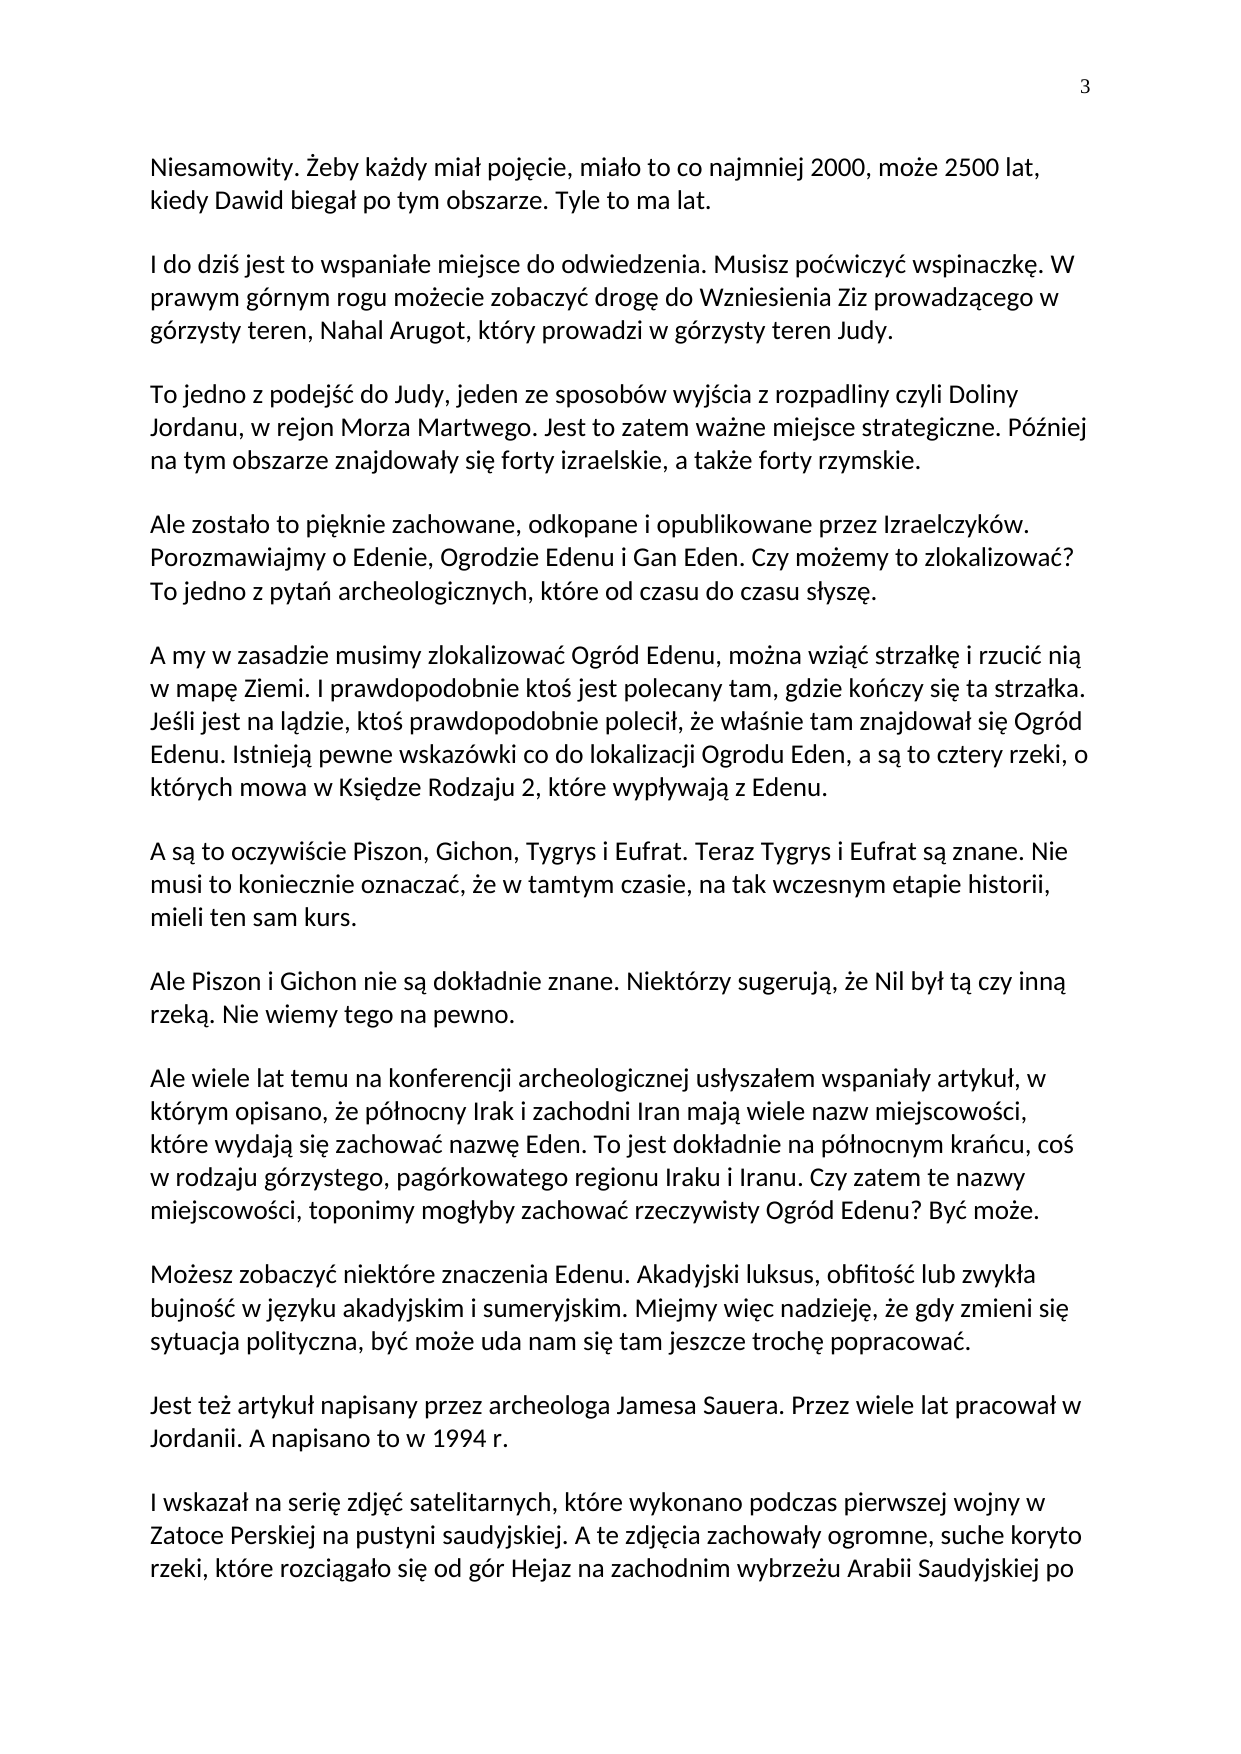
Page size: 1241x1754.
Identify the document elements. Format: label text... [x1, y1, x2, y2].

text Możesz zobaczyć niektóre znaczenia Edenu. Akadyjski luksus, obfitość lub zwykła bujność w języku akadyjskim i sumeryjskim. Miejmy więc nadzieję, że gdy zmieni się sytuacja polityczna, być może uda nam się tam jeszcze trochę popracować. [150, 1258, 1090, 1357]
text Ale zostało to pięknie zachowane, odkopane i opublikowane przez Izraelczyków. Porozmawiajmy o Edenie, Ogrodzie Edenu i Gan Eden. Czy możemy to zlokalizować? To jedno z pytań archeologicznych, które od czasu do czasu słyszę. [150, 508, 1090, 607]
text I do dziś jest to wspaniałe miejsce do odwiedzenia. Musisz poćwiczyć wspinaczkę. W prawym górnym rogu możecie zobaczyć drogę do Wzniesienia Ziz prowadzącego w górzysty teren, Nahal Arugot, który prowadzi w górzysty teren Judy. [150, 247, 1090, 346]
text A my w zasadzie musimy zlokalizować Ogród Edenu, można wziąć strzałkę i rzucić nią w mapę Ziemi. I prawdopodobnie ktoś jest polecany tam, gdzie kończy się ta strzałka. Jeśli jest na lądzie, ktoś prawdopodobnie polecił, że właśnie tam znajdował się Ogród Edenu. Istnieją pewne wskazówki co do lokalizacji Ogrodu Eden, a są to cztery rzeki, o których mowa w Księdze Rodzaju 2, które wypływają z Edenu. [150, 638, 1090, 803]
text To jedno z podejść do Judy, jeden ze sposobów wyjścia z rozpadliny czyli Doliny Jordanu, w rejon Morza Martwego. Jest to zatem ważne miejsce strategiczne. Później na tym obszarze znajdowały się forty izraelskie, a także forty rzymskie. [150, 377, 1090, 476]
text Ale wiele lat temu na konferencji archeologicznej usłyszałem wspaniały artykuł, w którym opisano, że północny Irak i zachodni Iran mają wiele nazw miejscowości, które wydają się zachować nazwę Eden. To jest dokładnie na północnym krańcu, coś w rodzaju górzystego, pagórkowatego regionu Iraku i Iranu. Czy zatem te nazwy miejscowości, toponimy mogłyby zachować rzeczywisty Ogród Edenu? Być może. [150, 1061, 1090, 1227]
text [150, 1485, 1090, 1584]
text A są to oczywiście Piszon, Gichon, Tygrys i Eufrat. Teraz Tygrys i Eufrat są znane. Nie musi to koniecznie oznaczać, że w tamtym czasie, na tak wczesnym etapie historii, mieli ten sam kurs. [150, 834, 1090, 933]
text Niesamowity. Żeby każdy miał pojęcie, miało to co najmniej 2000, może 2500 lat, kiedy Dawid biegał po tym obszarze. Tyle to ma lat. [150, 150, 1090, 216]
text Ale Piszon i Gichon nie są dokładnie znane. Niektórzy sugerują, że Nil był tą czy inną rzeką. Nie wiemy tego na pewno. [150, 964, 1090, 1030]
text Jest też artykuł napisany przez archeologa Jamesa Sauera. Przez wiele lat pracował w Jordanii. A napisano to w 1994 r. [150, 1388, 1090, 1454]
